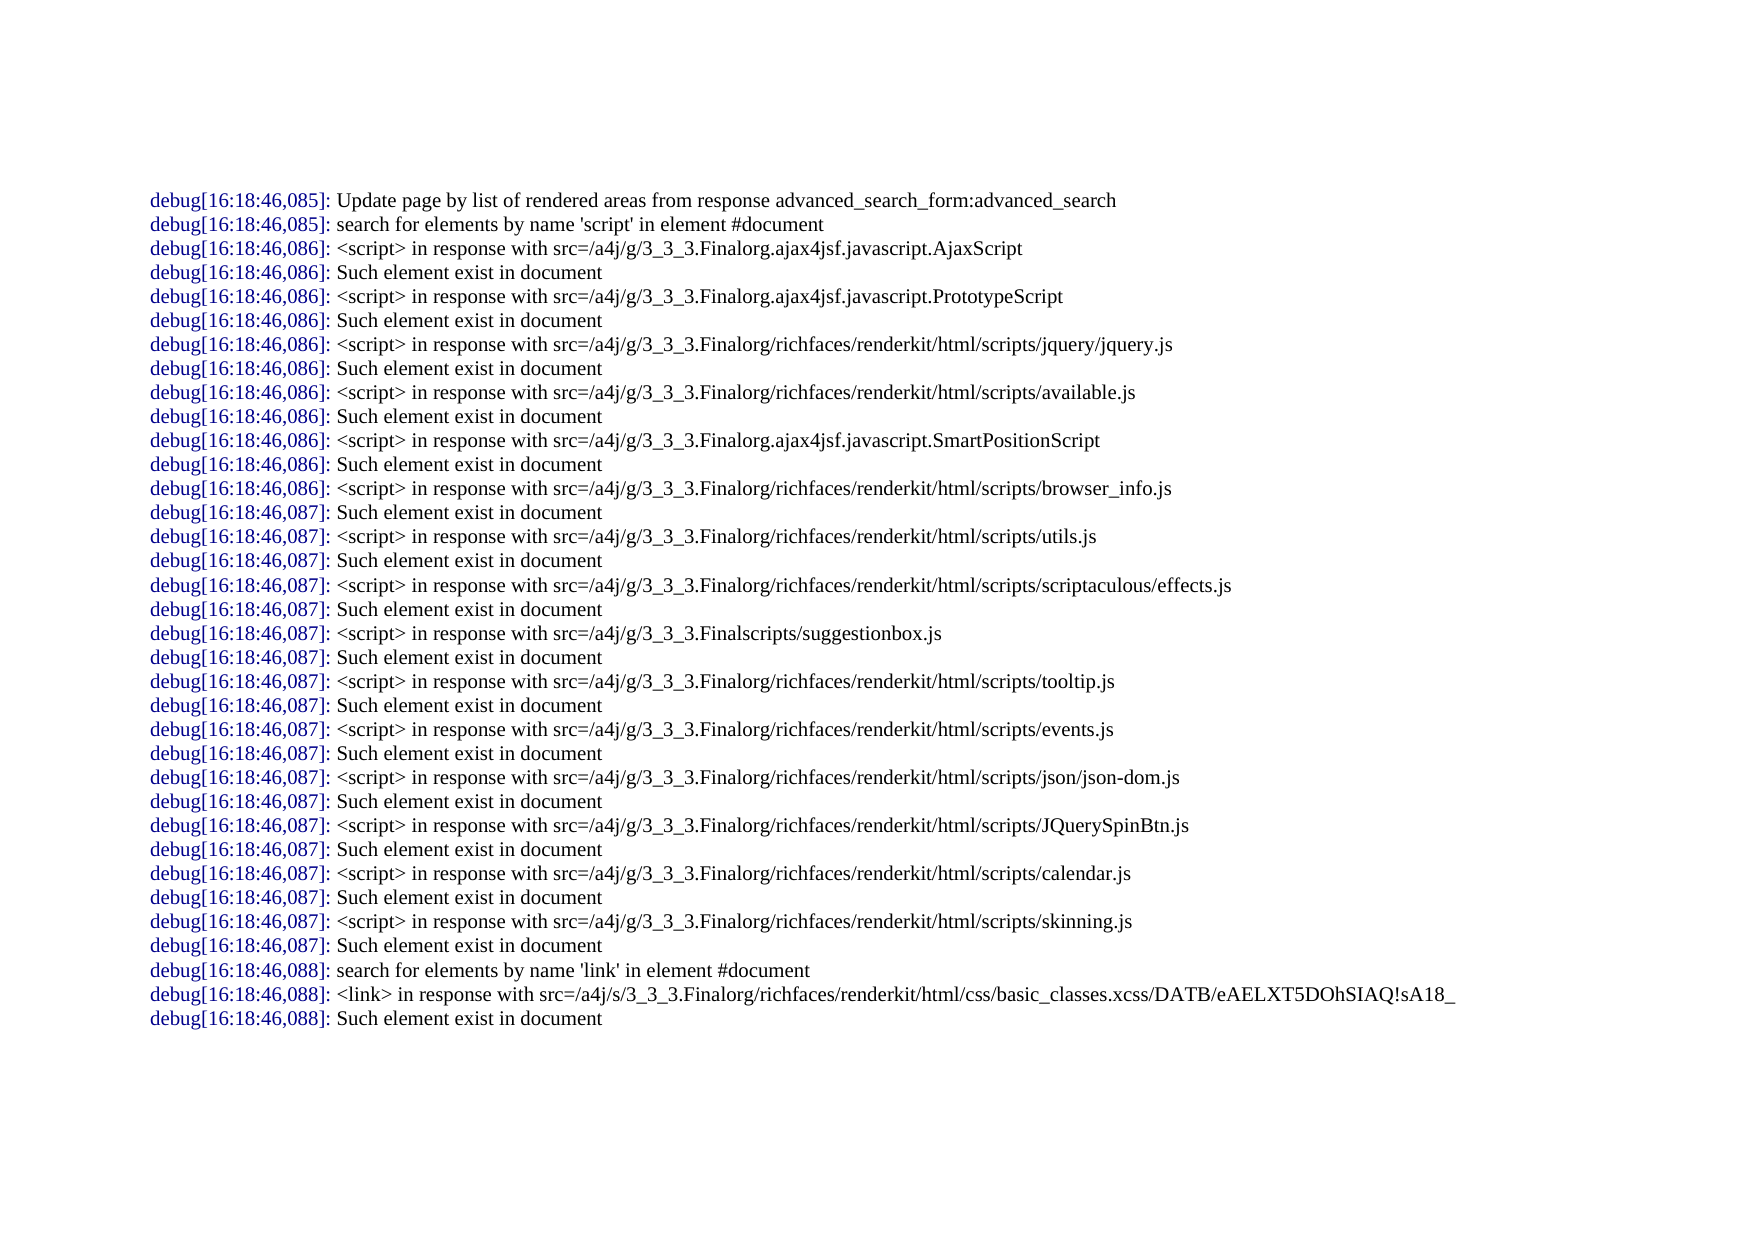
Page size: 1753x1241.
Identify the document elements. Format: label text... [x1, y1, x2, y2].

text debug[16:18:46,088]: <link> in response with src=/a4j/s/3_3_3.Finalorg/richfaces/renderkit/html/css/basic_classes.xcss/DATB/eAELXT5DOhSIAQ!sA18_ [150, 982, 1602, 1006]
text debug[16:18:46,087]: Such element exist in document [150, 837, 1602, 861]
text debug[16:18:46,087]: Such element exist in document [150, 933, 1602, 957]
text debug[16:18:46,087]: <script> in response with src=/a4j/g/3_3_3.Finalorg/richfaces/renderkit/html/scripts/events.js [150, 717, 1602, 741]
text debug[16:18:46,087]: <script> in response with src=/a4j/g/3_3_3.Finalorg/richfaces/renderkit/html/scripts/JQuerySpinBtn.js [150, 813, 1602, 837]
text debug[16:18:46,086]: Such element exist in document [150, 356, 1602, 380]
text debug[16:18:46,087]: Such element exist in document [150, 693, 1602, 717]
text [150, 1006, 1602, 1030]
text debug[16:18:46,087]: <script> in response with src=/a4j/g/3_3_3.Finalorg/richfaces/renderkit/html/scripts/calendar.js [150, 861, 1602, 885]
text debug[16:18:46,087]: <script> in response with src=/a4j/g/3_3_3.Finalorg/richfaces/renderkit/html/scripts/tooltip.js [150, 669, 1602, 693]
text debug[16:18:46,086]: Such element exist in document [150, 260, 1602, 284]
text debug[16:18:46,085]: Update page by list of rendered areas from response advanced_search_form:advanced_search [150, 187, 1602, 212]
text debug[16:18:46,085]: search for elements by name 'script' in element #document [150, 212, 1602, 236]
text debug[16:18:46,088]: search for elements by name 'link' in element #document [150, 957, 1602, 982]
text debug[16:18:46,086]: Such element exist in document [150, 308, 1602, 332]
text debug[16:18:46,086]: Such element exist in document [150, 452, 1602, 476]
text debug[16:18:46,086]: <script> in response with src=/a4j/g/3_3_3.Finalorg.ajax4jsf.javascript.PrototypeScript [150, 284, 1602, 308]
text debug[16:18:46,087]: Such element exist in document [150, 597, 1602, 621]
text debug[16:18:46,087]: Such element exist in document [150, 885, 1602, 909]
text debug[16:18:46,086]: Such element exist in document [150, 404, 1602, 428]
text debug[16:18:46,087]: Such element exist in document [150, 500, 1602, 524]
text debug[16:18:46,086]: <script> in response with src=/a4j/g/3_3_3.Finalorg.ajax4jsf.javascript.AjaxScript [150, 236, 1602, 260]
text debug[16:18:46,086]: <script> in response with src=/a4j/g/3_3_3.Finalorg/richfaces/renderkit/html/scripts/browser_info.js [150, 476, 1602, 500]
text debug[16:18:46,087]: <script> in response with src=/a4j/g/3_3_3.Finalorg/richfaces/renderkit/html/scripts/scriptaculous/effects.js [150, 572, 1602, 597]
text debug[16:18:46,087]: Such element exist in document [150, 645, 1602, 669]
text debug[16:18:46,087]: <script> in response with src=/a4j/g/3_3_3.Finalscripts/suggestionbox.js [150, 621, 1602, 645]
text debug[16:18:46,087]: <script> in response with src=/a4j/g/3_3_3.Finalorg/richfaces/renderkit/html/scripts/utils.js [150, 524, 1602, 548]
text debug[16:18:46,086]: <script> in response with src=/a4j/g/3_3_3.Finalorg.ajax4jsf.javascript.SmartPositionScript [150, 428, 1602, 452]
text debug[16:18:46,086]: <script> in response with src=/a4j/g/3_3_3.Finalorg/richfaces/renderkit/html/scripts/available.js [150, 380, 1602, 404]
text debug[16:18:46,086]: <script> in response with src=/a4j/g/3_3_3.Finalorg/richfaces/renderkit/html/scripts/jquery/jquery.js [150, 332, 1602, 356]
text debug[16:18:46,087]: Such element exist in document [150, 789, 1602, 813]
text debug[16:18:46,087]: Such element exist in document [150, 741, 1602, 765]
text debug[16:18:46,087]: <script> in response with src=/a4j/g/3_3_3.Finalorg/richfaces/renderkit/html/scripts/json/json-dom.js [150, 765, 1602, 789]
text debug[16:18:46,087]: <script> in response with src=/a4j/g/3_3_3.Finalorg/richfaces/renderkit/html/scripts/skinning.js [150, 909, 1602, 933]
text debug[16:18:46,087]: Such element exist in document [150, 548, 1602, 572]
